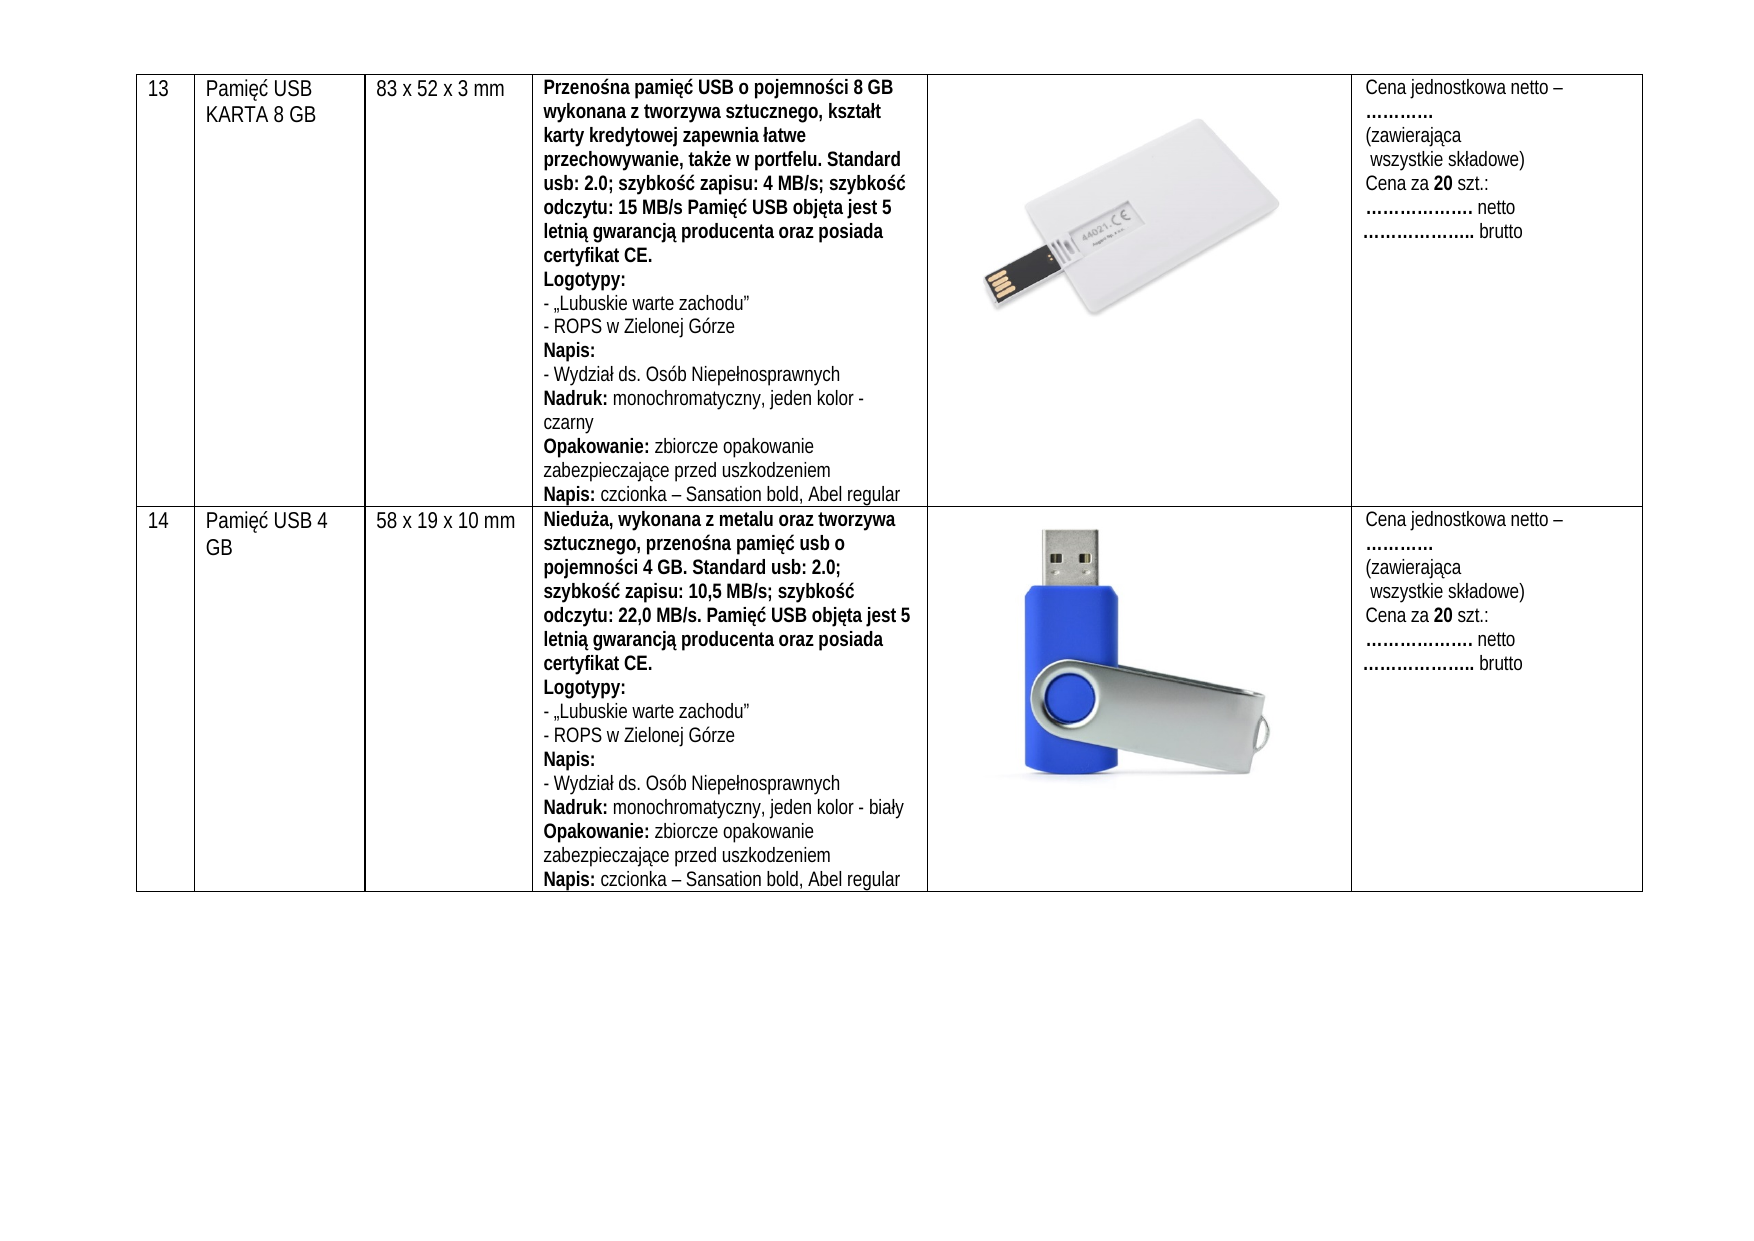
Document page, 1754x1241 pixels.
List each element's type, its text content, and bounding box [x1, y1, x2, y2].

table_cell 13 [137, 75, 194, 506]
table_cell [928, 507, 1351, 891]
table_cell Przenośna pamięć USB o pojemności 8 GB wykonana z tworzywa sztucznego, kształt karty kredytowej zapewnia łatwe przechowywanie, także w portfelu. Standard usb: 2.0; szybkość zapisu: 4 MB/s; szybkość odczytu: 15 MB/s Pamięć USB objęta jest 5 letnią gwarancją producenta oraz posiada certyfikat CE. Logotypy: - „Lubuskie warte zachodu” - ROPS w Zielonej Górze Napis: - Wydział ds. Osób Niepełnosprawnych Nadruk: monochromatyczny, jeden kolor - czarny Opakowanie: zbiorcze opakowanie zabezpieczające przed uszkodzeniem Napis: czcionka – Sansation bold, Abel regular [533, 75, 927, 506]
table_cell Nieduża, wykonana z metalu oraz tworzywa sztucznego, przenośna pamięć usb o pojemności 4 GB. Standard usb: 2.0; szybkość zapisu: 10,5 MB/s; szybkość odczytu: 22,0 MB/s. Pamięć USB objęta jest 5 letnią gwarancją producenta oraz posiada certyfikat CE. Logotypy: - „Lubuskie warte zachodu” - ROPS w Zielonej Górze Napis: - Wydział ds. Osób Niepełnosprawnych Nadruk: monochromatyczny, jeden kolor - biały Opakowanie: zbiorcze opakowanie zabezpieczające przed uszkodzeniem Napis: czcionka – Sansation bold, Abel regular [533, 507, 927, 891]
table_cell Pamięć USB 4 GB [195, 507, 364, 891]
table_cell Cena jednostkowa netto – ………… (zawierająca wszystkie składowe) Cena za 20 szt.: ………………. netto ……………….. brutto [1352, 507, 1642, 891]
table_cell 14 [137, 507, 194, 891]
picture [938, 507, 1320, 805]
table_cell 58 x 19 x 10 mm [366, 507, 532, 891]
table_cell 83 x 52 x 3 mm [366, 75, 532, 506]
picture [938, 75, 1340, 360]
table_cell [1352, 75, 1642, 506]
table_cell [928, 75, 1351, 506]
table_cell Pamięć USB KARTA 8 GB [195, 75, 364, 506]
